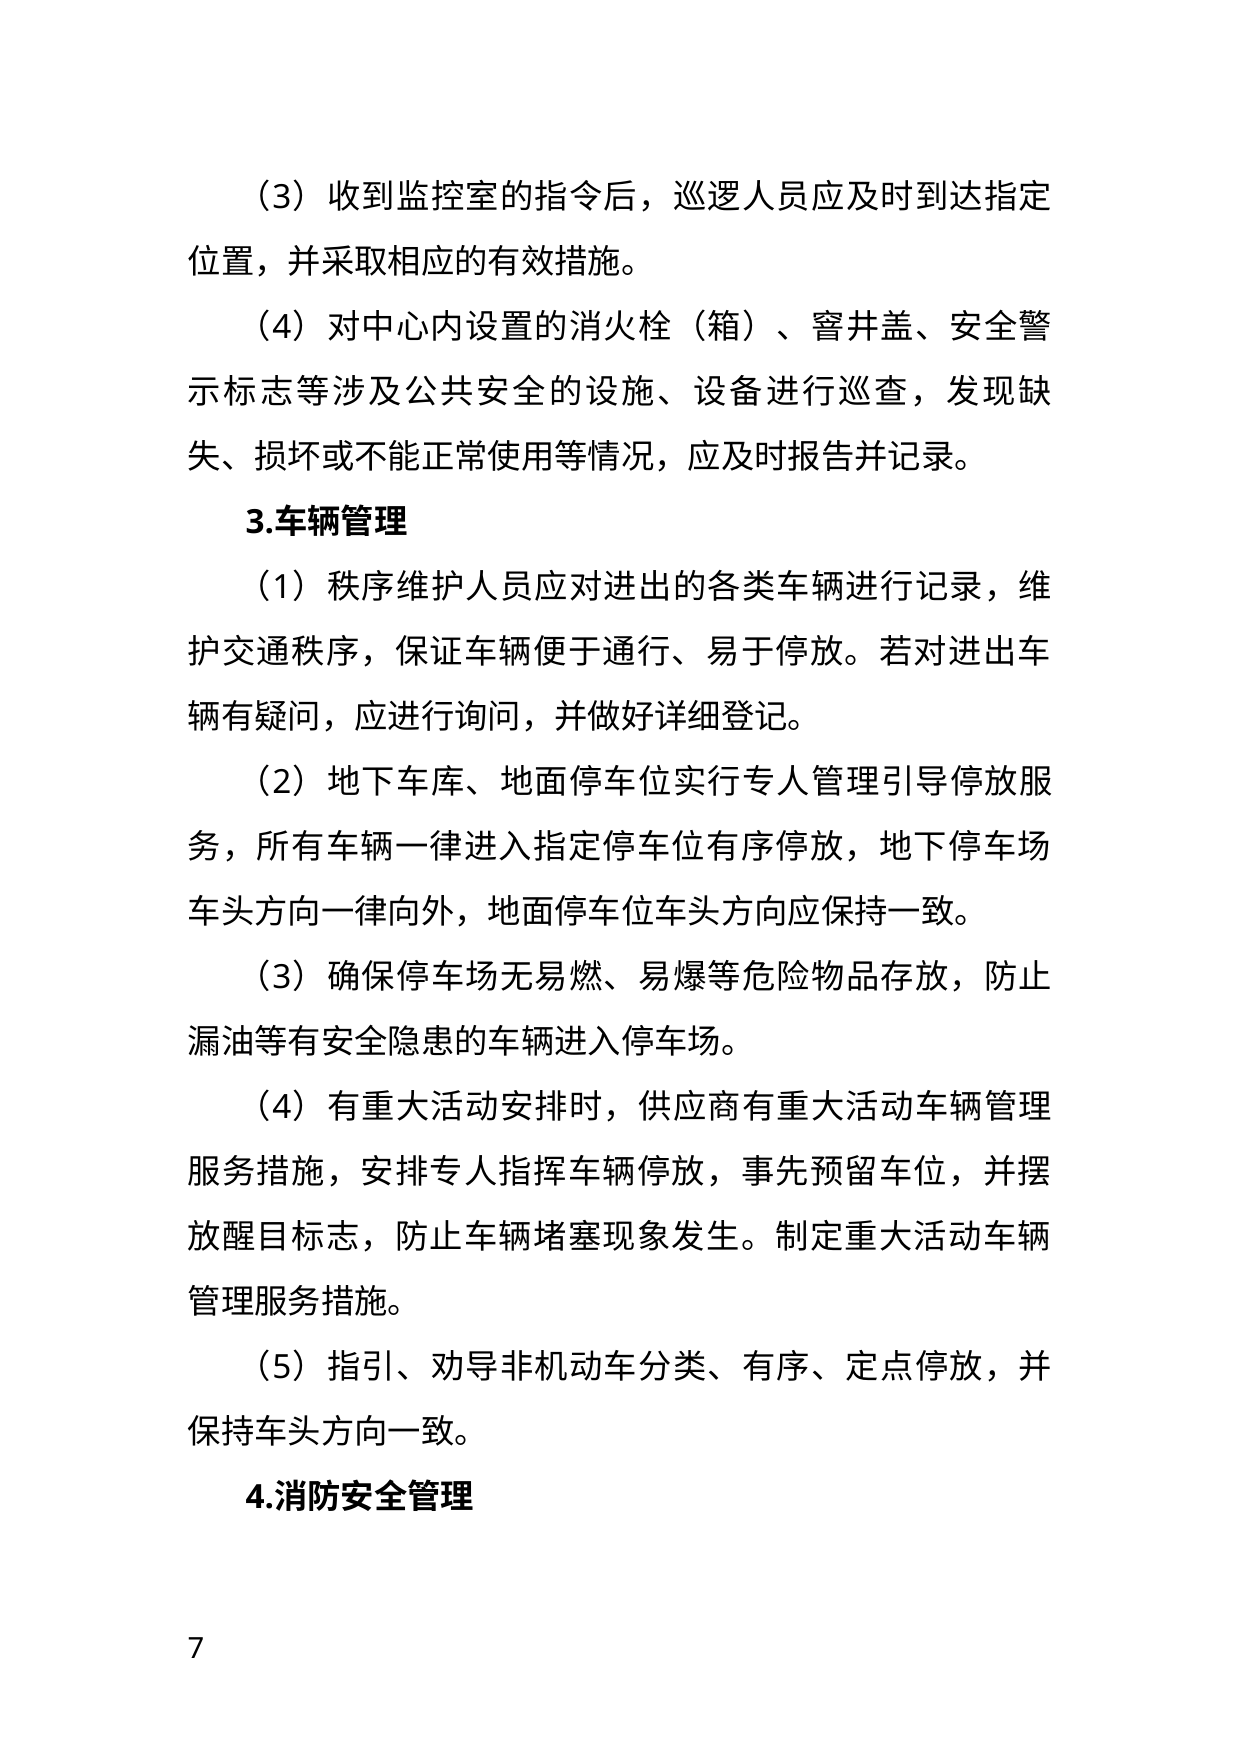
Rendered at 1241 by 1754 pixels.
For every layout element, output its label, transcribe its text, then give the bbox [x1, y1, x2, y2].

text 3.车辆管理 [245, 487, 1053, 552]
text （3）收到监控室的指令后，巡逻人员应及时到达指定位置，并采取相应的有效措施。 [187, 162, 1053, 292]
text （2）地下车库、地面停车位实行专人管理引导停放服务，所有车辆一律进入指定停车位有序停放，地下停车场车头方向一律向外，地面停车位车头方向应保持一致。 [187, 747, 1053, 942]
text （4）对中心内设置的消火栓（箱）、窨井盖、安全警示标志等涉及公共安全的设施、设备进行巡查，发现缺失、损坏或不能正常使用等情况，应及时报告并记录。 [187, 292, 1053, 487]
text （5）指引、劝导非机动车分类、有序、定点停放，并保持车头方向一致。 [187, 1332, 1053, 1462]
text （3）确保停车场无易燃、易爆等危险物品存放，防止漏油等有安全隐患的车辆进入停车场。 [187, 942, 1053, 1072]
text 4.消防安全管理 [245, 1462, 1053, 1527]
text （4）有重大活动安排时，供应商有重大活动车辆管理服务措施，安排专人指挥车辆停放，事先预留车位，并摆放醒目标志，防止车辆堵塞现象发生。制定重大活动车辆管理服务措施。 [187, 1072, 1053, 1332]
text （1）秩序维护人员应对进出的各类车辆进行记录，维护交通秩序，保证车辆便于通行、易于停放。若对进出车辆有疑问，应进行询问，并做好详细登记。 [187, 552, 1053, 747]
